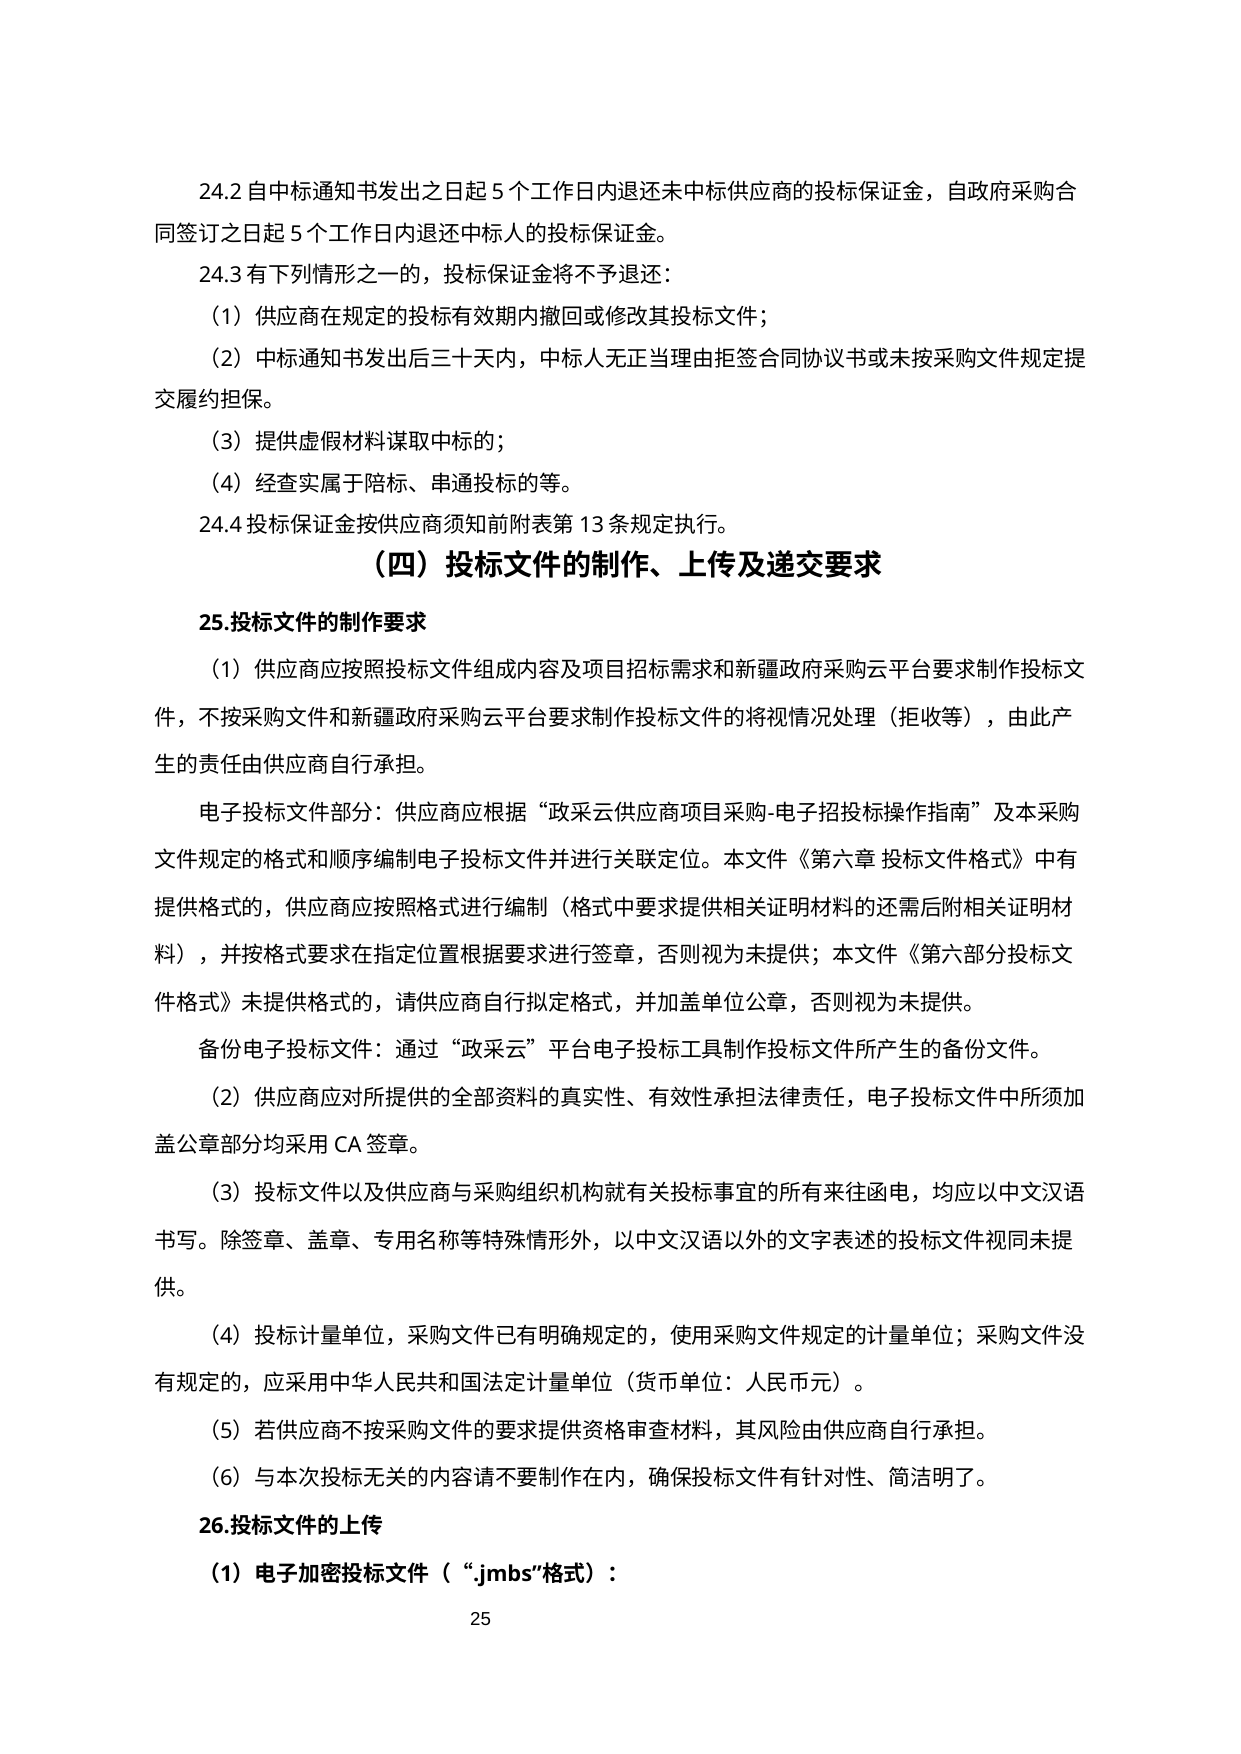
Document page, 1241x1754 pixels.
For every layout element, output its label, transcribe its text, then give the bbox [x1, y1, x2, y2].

text （3）提供虚假材料谋取中标的； [154, 416, 1086, 458]
text （5）若供应商不按采购文件的要求提供资格审查材料，其风险由供应商自行承担。 [154, 1413, 1086, 1444]
text （2）中标通知书发出后三十天内，中标人无正当理由拒签合同协议书或未按采购文件规定提交履约担保。 [154, 333, 1086, 416]
text （1）供应商在规定的投标有效期内撤回或修改其投标文件； [154, 291, 1086, 333]
text 备份电子投标文件：通过“政采云”平台电子投标工具制作投标文件所产生的备份文件。 [154, 1032, 1086, 1064]
text 25.投标文件的制作要求 [154, 604, 1086, 636]
text （1）电子加密投标文件（“.jmbs”格式）： [154, 1556, 1086, 1587]
text （6）与本次投标无关的内容请不要制作在内，确保投标文件有针对性、简洁明了。 [154, 1460, 1086, 1492]
text （4）投标计量单位，采购文件已有明确规定的，使用采购文件规定的计量单位；采购文件没有规定的，应采用中华人民共和国法定计量单位（货币单位：人民币元）。 [154, 1318, 1086, 1397]
text 24.3有下列情形之一的，投标保证金将不予退还： [154, 249, 1086, 291]
text 电子投标文件部分：供应商应根据“政采云供应商项目采购-电子招投标操作指南”及本采购文件规定的格式和顺序编制电子投标文件并进行关联定位。本文件《第六章 投标文件格式》中有提供格式的，供应商应按照格式进行编制（格式中要求提供相关证明材料的还需后附相关证明材料），并按格式要求在指定位置根据要求进行签章，否则视为未提供；本文件《第六部分投标文件格式》未提供格式的，请供应商自行拟定格式，并加盖单位公章，否则视为未提供。 [154, 795, 1086, 1016]
text （3）投标文件以及供应商与采购组织机构就有关投标事宜的所有来往函电，均应以中文汉语书写。除签章、盖章、专用名称等特殊情形外，以中文汉语以外的文字表述的投标文件视同未提供。 [154, 1175, 1086, 1302]
text （2）供应商应对所提供的全部资料的真实性、有效性承担法律责任，电子投标文件中所须加盖公章部分均采用CA签章。 [154, 1080, 1086, 1159]
text （1）供应商应按照投标文件组成内容及项目招标需求和新疆政府采购云平台要求制作投标文件，不按采购文件和新疆政府采购云平台要求制作投标文件的将视情况处理（拒收等），由此产生的责任由供应商自行承担。 [154, 652, 1086, 779]
subtitle （四）投标文件的制作、上传及递交要求 [154, 541, 1086, 583]
text 24.2自中标通知书发出之日起5个工作日内退还未中标供应商的投标保证金，自政府采购合同签订之日起5个工作日内退还中标人的投标保证金。 [154, 166, 1086, 249]
text 26.投标文件的上传 [154, 1508, 1086, 1540]
text （4）经查实属于陪标、串通投标的等。 [154, 458, 1086, 499]
text 24.4投标保证金按供应商须知前附表第13条规定执行。 [154, 499, 1086, 541]
